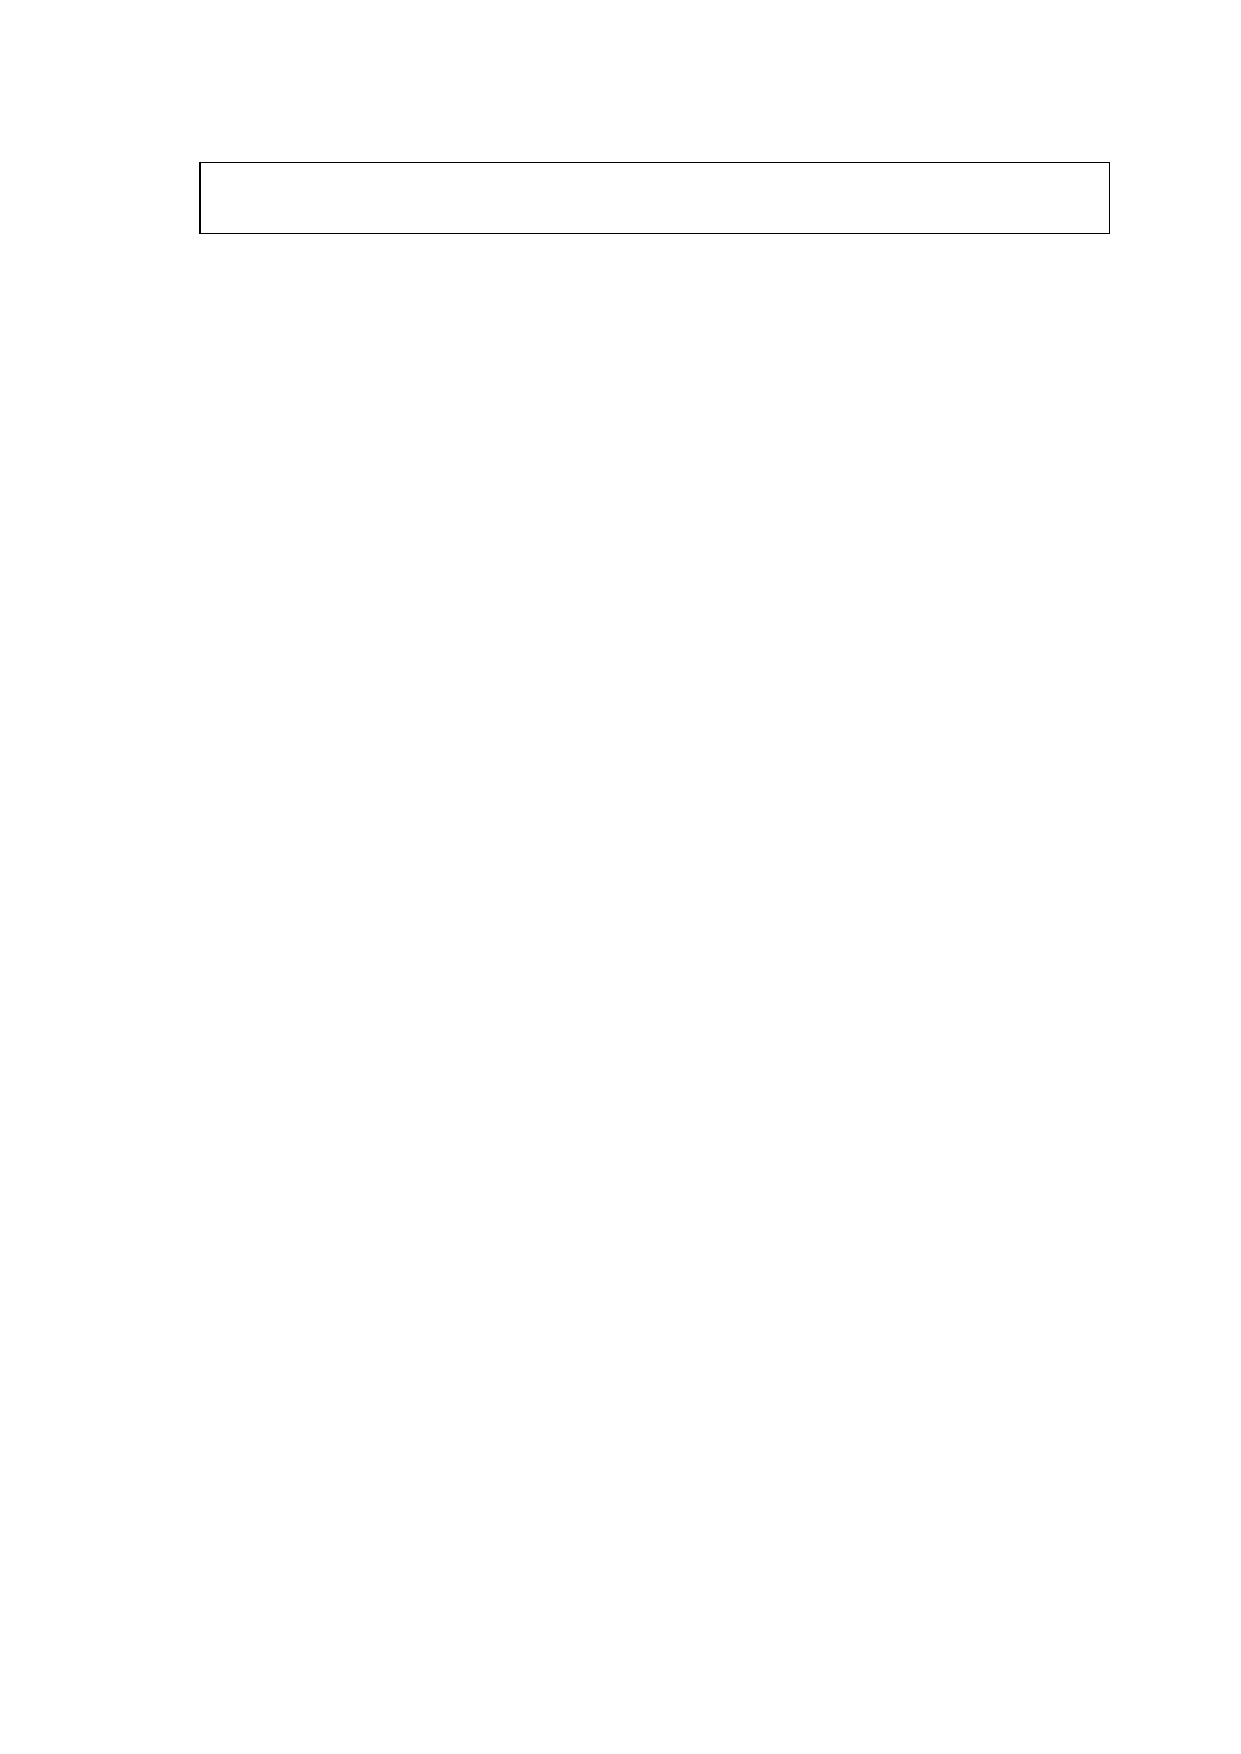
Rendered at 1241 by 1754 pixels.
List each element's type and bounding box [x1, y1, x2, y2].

table_header [201, 163, 1109, 232]
